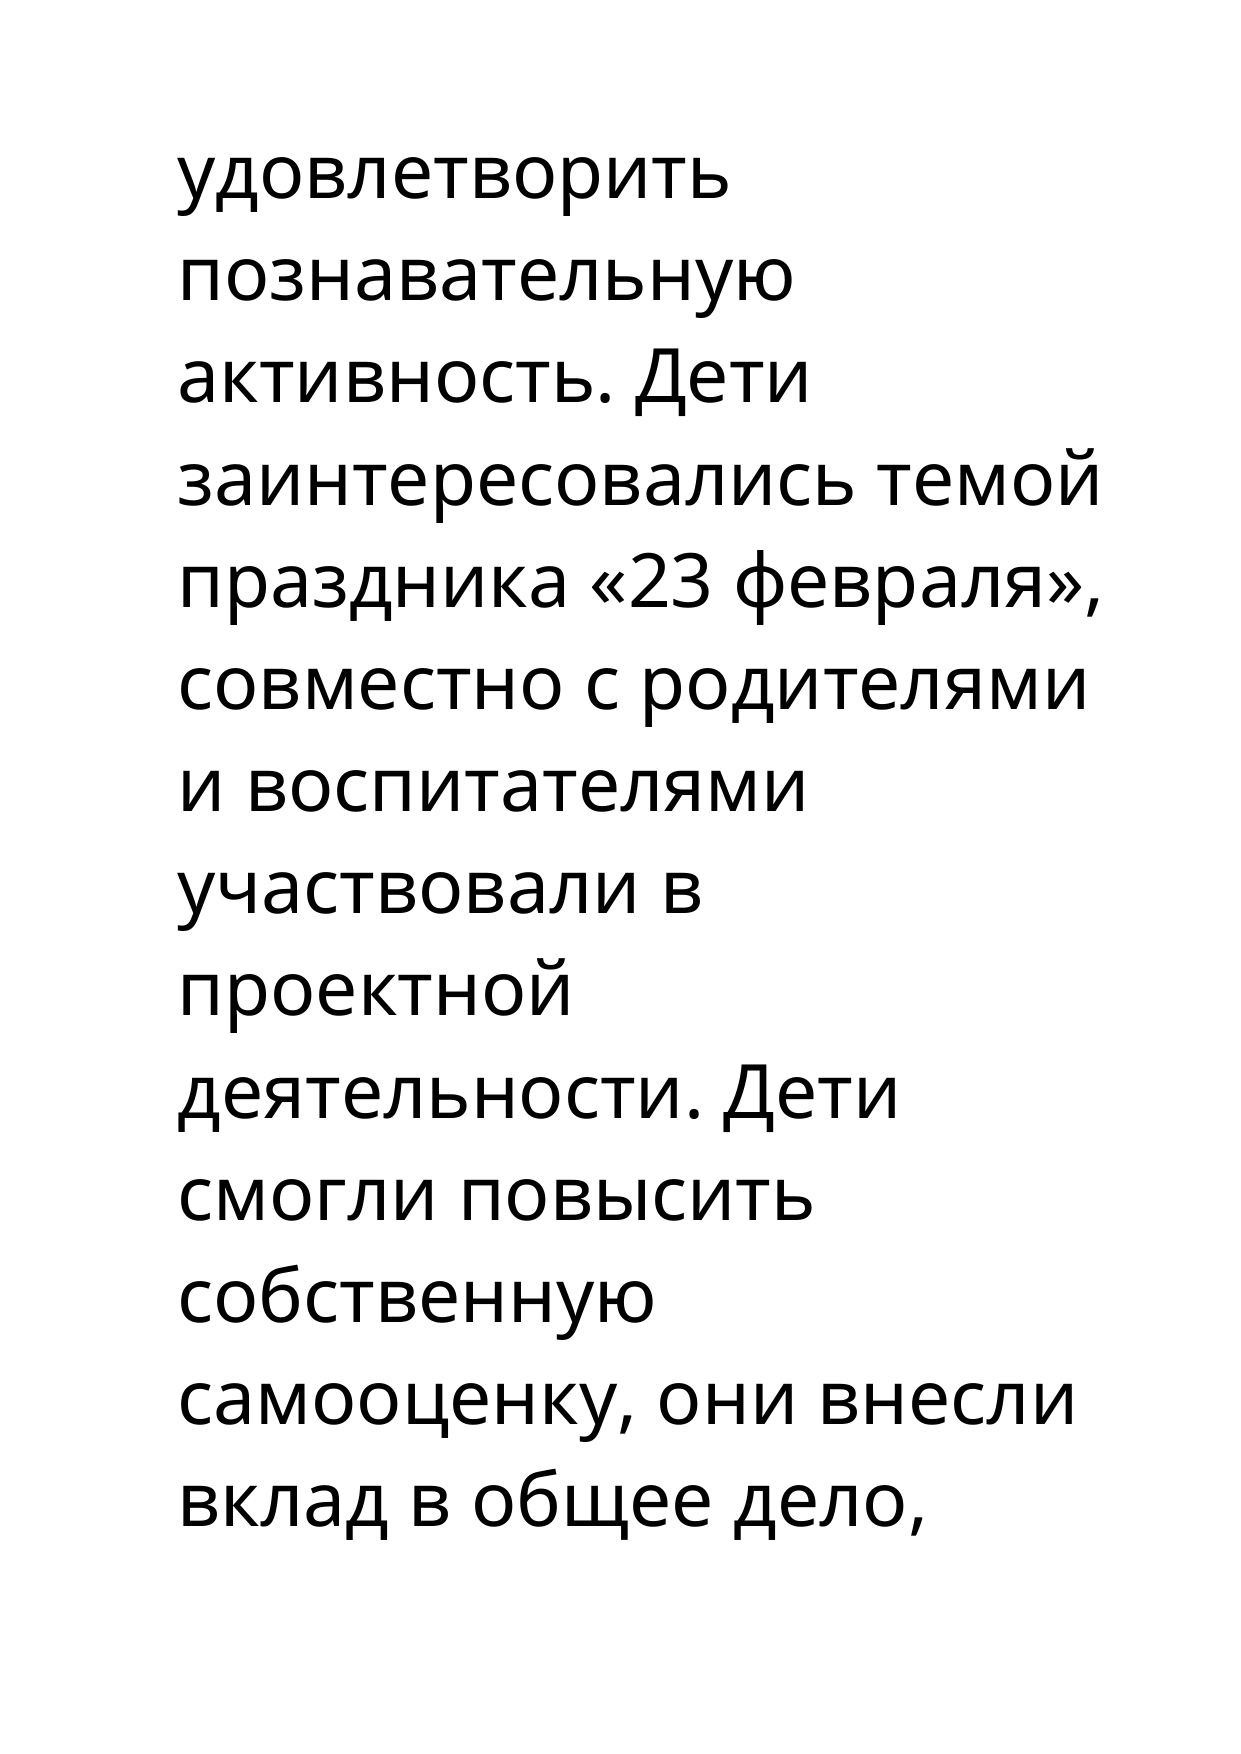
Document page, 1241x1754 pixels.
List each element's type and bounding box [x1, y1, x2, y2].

text [177, 118, 1107, 1549]
